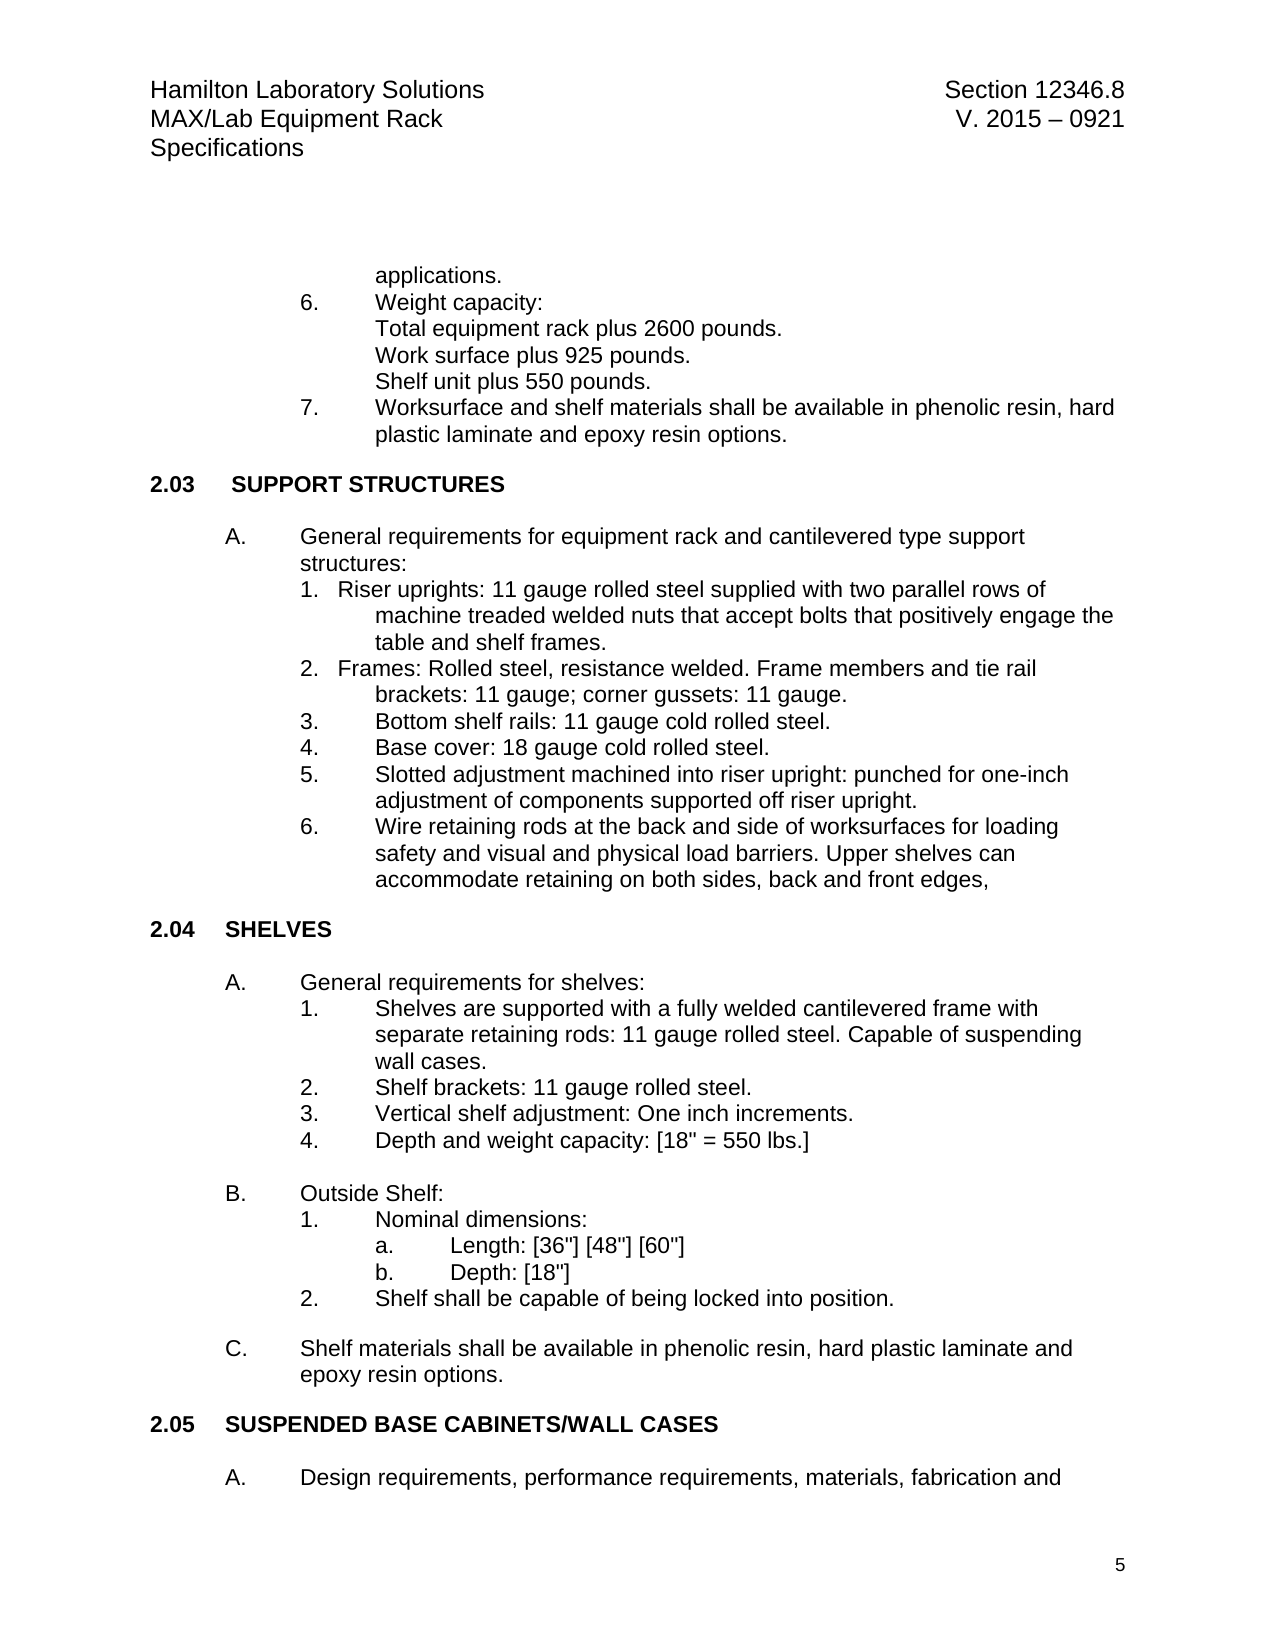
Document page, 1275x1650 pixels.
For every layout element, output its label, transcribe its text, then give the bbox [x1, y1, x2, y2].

text 2.03 SUPPORT STRUCTURES [150, 471, 1125, 497]
text 2. Shelf brackets: 11 gauge rolled steel. [150, 1074, 1125, 1100]
text 3. Vertical shelf adjustment: One inch increments. [150, 1100, 1125, 1127]
text Work surface plus 925 pounds. [150, 342, 1125, 368]
text C. Shelf materials shall be available in phenolic resin, hard plastic laminate and epoxy resin options. [150, 1335, 1125, 1411]
text B. Outside Shelf: [150, 1179, 1125, 1206]
text A. General requirements for equipment rack and cantilevered type support structures: [150, 523, 1125, 576]
text 4. Depth and weight capacity: [18" = 550 lbs.] [150, 1127, 1125, 1153]
text 4. Base cover: 18 gauge cold rolled steel. [150, 734, 1125, 761]
text 2. Shelf shall be capable of being locked into position. [150, 1285, 1125, 1335]
text 2.04 SHELVES [150, 916, 1125, 942]
text 1. Nominal dimensions: [150, 1206, 1125, 1232]
text 5. Slotted adjustment machined into riser upright: punched for one-inch adjustment of components supported off riser upright. [150, 761, 1125, 813]
text 1. Shelves are supported with a fully welded cantilevered frame with separate retaining rods: 11 gauge rolled steel. Capable of suspending wall cases. [150, 995, 1125, 1074]
list Riser uprights: 11 gauge rolled steel supplied with two parallel rows of machine treaded welded nuts that accept bolts that positively engage the table and shelf frames. [300, 576, 1125, 655]
text 3. Bottom shelf rails: 11 gauge cold rolled steel. [150, 708, 1125, 734]
text 2.05 SUSPENDED BASE CABINETS/WALL CASES [150, 1411, 1125, 1438]
text 6. Wire retaining rods at the back and side of worksurfaces for loading safety and visual and physical load barriers. Upper shelves can accommodate retaining on both sides, back and front edges, [150, 813, 1125, 892]
text a. Length: [36"] [48"] [60"] [150, 1232, 1125, 1258]
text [150, 1464, 1125, 1490]
text 6. Weight capacity: Total equipment rack plus 2600 pounds. [150, 289, 1125, 342]
text Shelf unit plus 550 pounds. [150, 368, 1125, 394]
text A. General requirements for shelves: [150, 969, 1125, 995]
text b. Depth: [18"] [150, 1258, 1125, 1285]
list Worksurface and shelf materials shall be available in phenolic resin, hard plastic laminate and epoxy resin options. [300, 394, 1125, 447]
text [150, 262, 1125, 289]
list Frames: Rolled steel, resistance welded. Frame members and tie rail brackets: 11 gauge; corner gussets: 11 gauge. [300, 655, 1125, 708]
